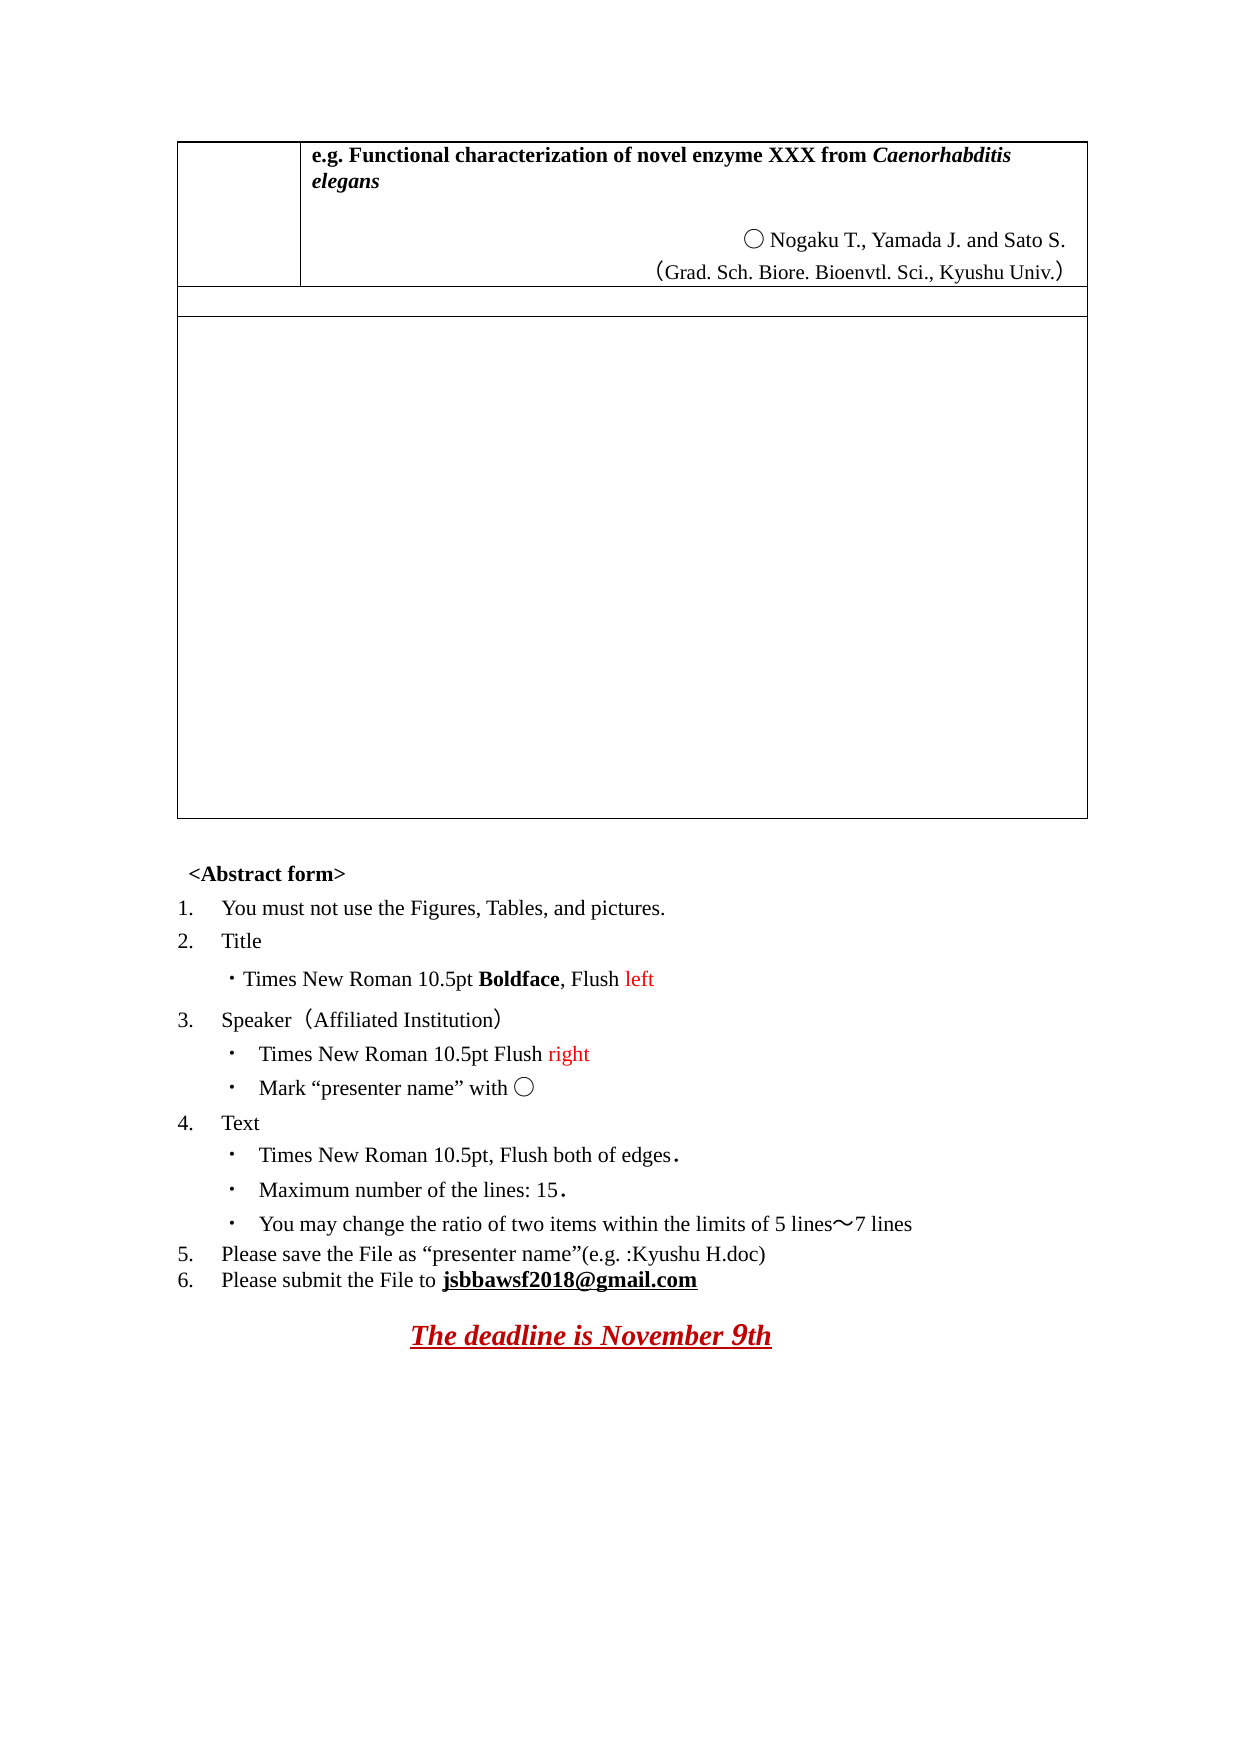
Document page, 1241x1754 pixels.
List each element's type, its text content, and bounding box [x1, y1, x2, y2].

table_cell [178, 287, 1087, 316]
list Please save the File as “presenter name”(e.g. :Kyushu H.doc) [177, 1240, 1063, 1266]
table_cell [178, 317, 1087, 818]
list Title [177, 928, 1063, 953]
list Please submit the File to jsbbawsf2018@gmail.com [177, 1266, 1063, 1293]
table_header e.g. Functional characterization of novel enzyme XXX from Caenorhabditis elegans 〇Nogaku T., Yamada J. and Sato S. Grad. Sch. Biore. Bioenvtl. Sci., Kyushu Univ. [301, 143, 1087, 286]
list Times New Roman 10.5pt Flush right [221, 1036, 1063, 1068]
list You must not use the Figures, Tables, and pictures. [177, 895, 1063, 920]
text Boldface, Flush left [221, 962, 1063, 993]
list Text [177, 1110, 1063, 1136]
table_header [178, 143, 300, 286]
text The deadline is November 9th [177, 1314, 1063, 1354]
text <Abstract form> [177, 861, 1063, 887]
